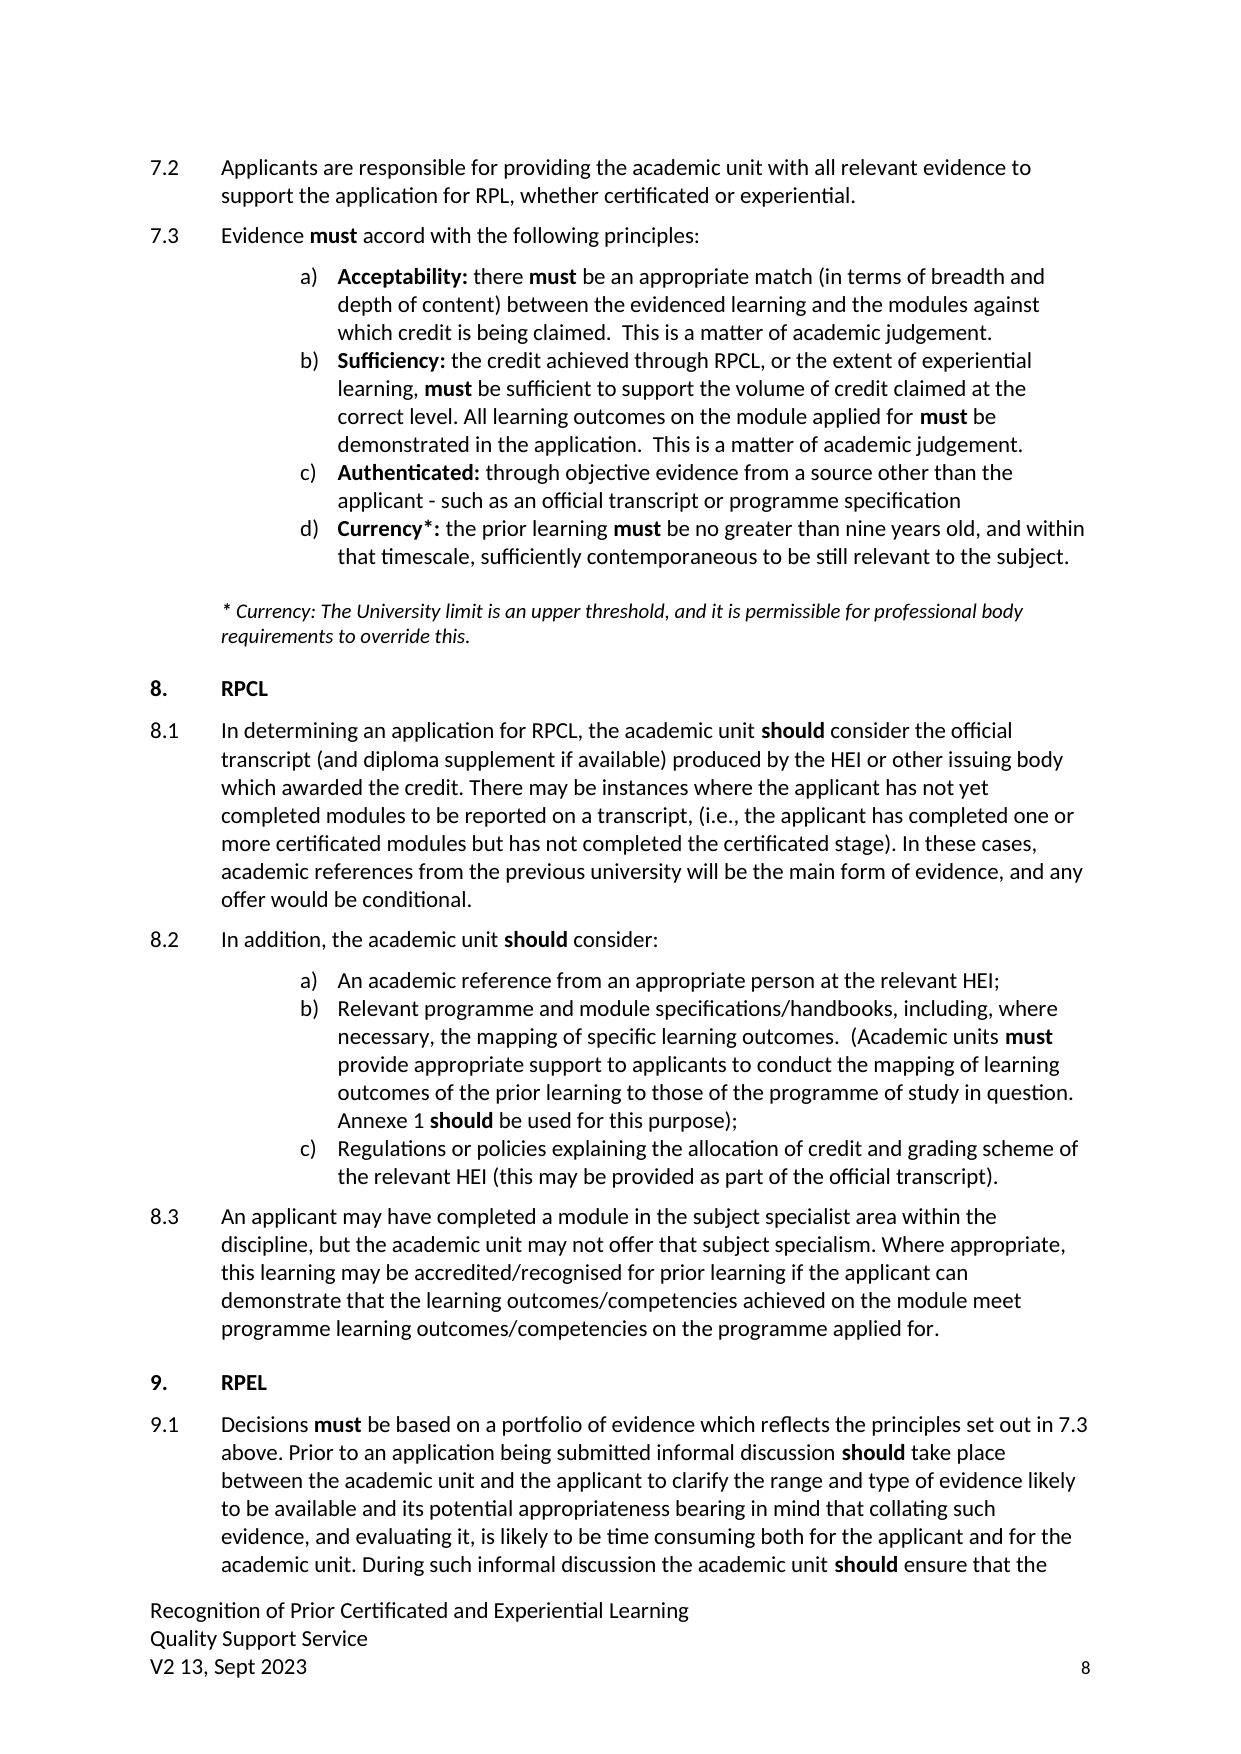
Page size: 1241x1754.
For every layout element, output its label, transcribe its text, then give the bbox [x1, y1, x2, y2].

list Acceptability: there must be an appropriate match (in terms of breadth and depth of content) between the evidenced learning and the modules against which credit is being claimed. This is a matter of academic judgement. [300, 262, 1090, 346]
list Relevant programme and module specifications/handbooks, including, where necessary, the mapping of specific learning outcomes. (Academic units must provide appropriate support to applicants to conduct the mapping of learning outcomes of the prior learning to those of the programme of study in question. Annexe 1 should be used for this purpose); [300, 994, 1090, 1134]
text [150, 1410, 1090, 1578]
subtitle RPEL [150, 1368, 1090, 1396]
text Applicants are responsible for providing the academic unit with all relevant evidence to support the application for RPL, whether certificated or experiential. [150, 153, 1090, 209]
list * Currency: The University limit is an upper threshold, and it is permissible for professional body requirements to override this. [221, 598, 1090, 649]
text In addition, the academic unit should consider: [150, 925, 1090, 953]
subtitle RPCL [150, 674, 1090, 702]
list Regulations or policies explaining the allocation of credit and grading scheme of the relevant HEI (this may be provided as part of the official transcript). [300, 1134, 1090, 1190]
list An academic reference from an appropriate person at the relevant HEI; [300, 966, 1090, 994]
list Currency*: the prior learning must be no greater than nine years old, and within that timescale, sufficiently contemporaneous to be still relevant to the subject. [300, 514, 1090, 570]
text Evidence must accord with the following principles: [150, 221, 1090, 249]
list Authenticated: through objective evidence from a source other than the applicant - such as an official transcript or programme specification [300, 458, 1090, 514]
text An applicant may have completed a module in the subject specialist area within the discipline, but the academic unit may not offer that subject specialism. Where appropriate, this learning may be accredited/recognised for prior learning if the applicant can demonstrate that the learning outcomes/competencies achieved on the module meet programme learning outcomes/competencies on the programme applied for. [150, 1202, 1090, 1343]
list Sufficiency: the credit achieved through RPCL, or the extent of experiential learning, must be sufficient to support the volume of credit claimed at the correct level. All learning outcomes on the module applied for must be demonstrated in the application. This is a matter of academic judgement. [300, 346, 1090, 458]
text In determining an application for RPCL, the academic unit should consider the official transcript (and diploma supplement if available) produced by the HEI or other issuing body which awarded the credit. There may be instances where the applicant has not yet completed modules to be reported on a transcript, (i.e., the applicant has completed one or more certificated modules but has not completed the certificated stage). In these cases, academic references from the previous university will be the main form of evidence, and any offer would be conditional. [150, 717, 1090, 913]
